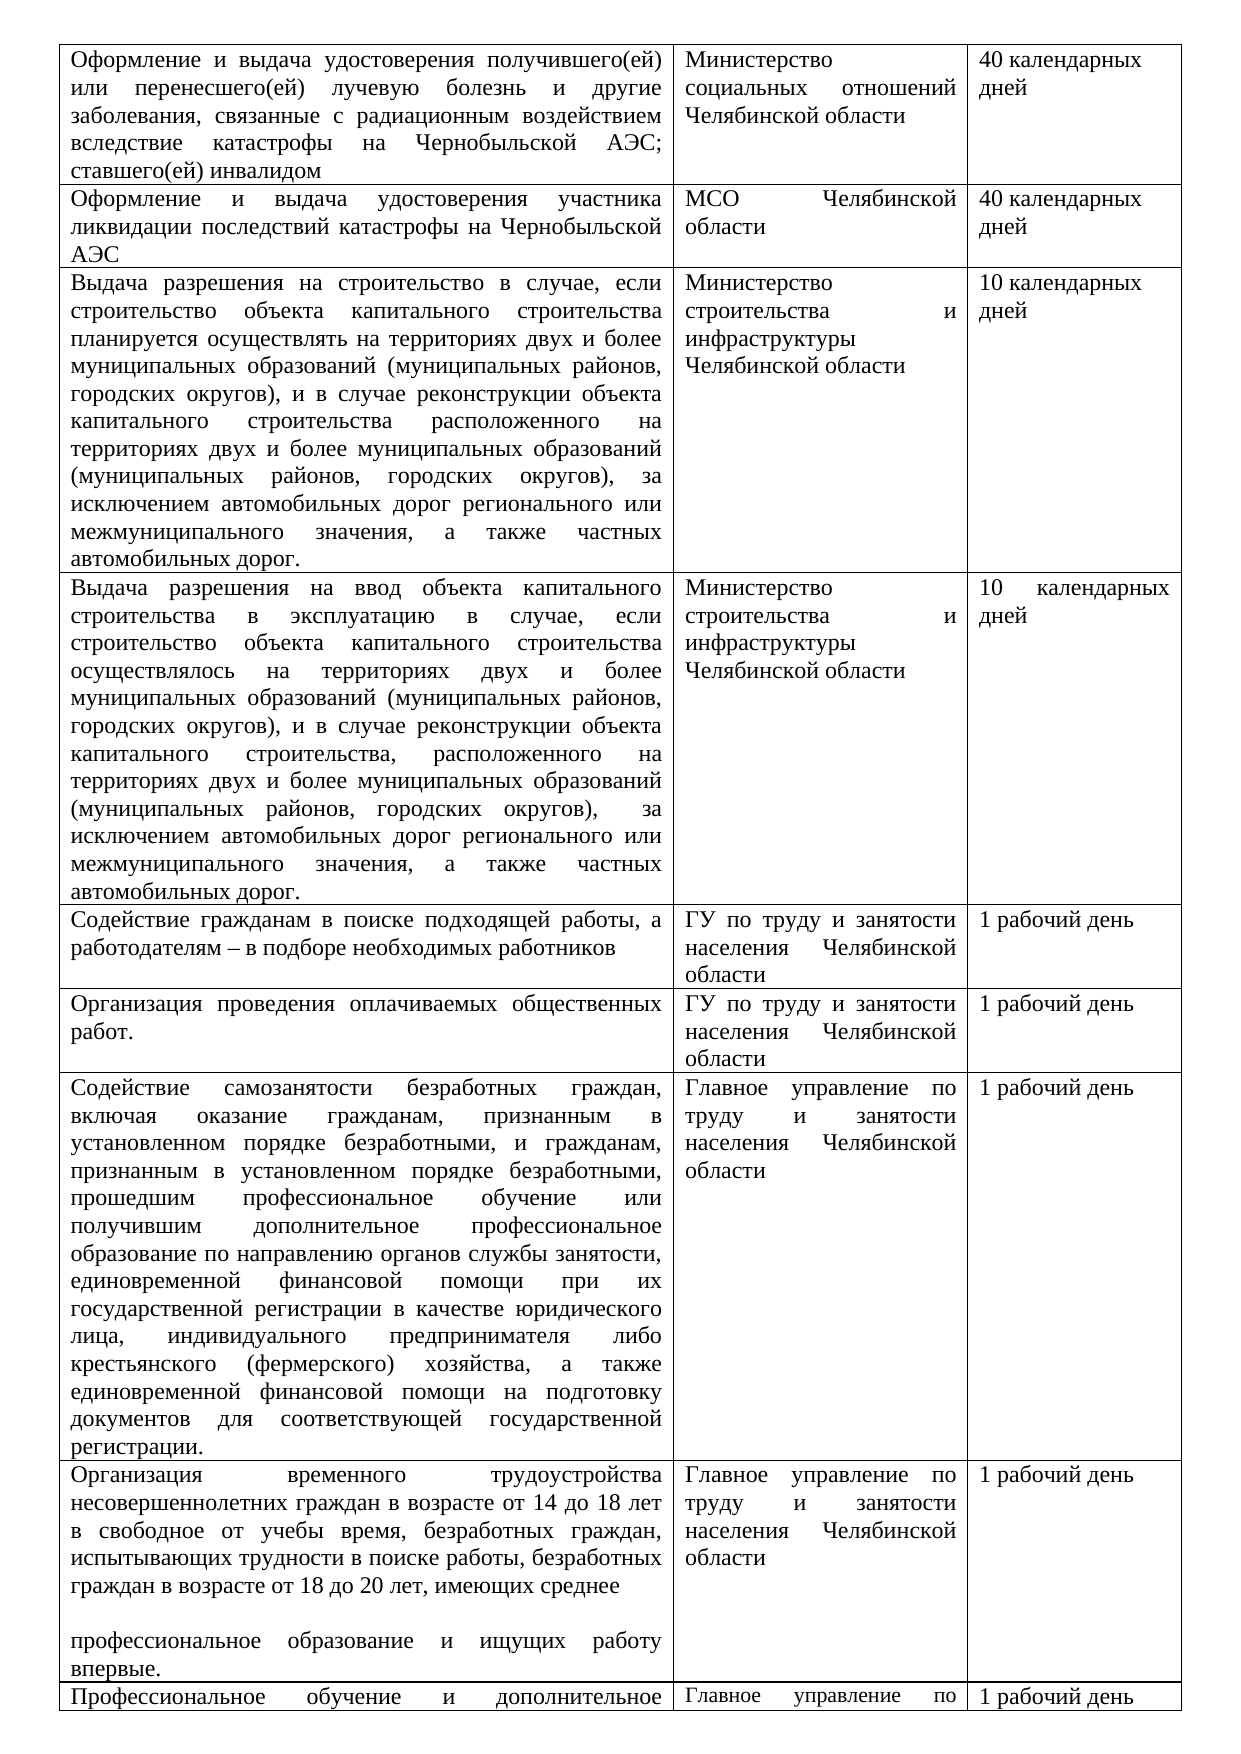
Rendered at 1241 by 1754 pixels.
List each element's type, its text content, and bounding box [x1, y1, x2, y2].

table_cell 1 рабочий день [968, 905, 1181, 988]
table_cell Содействие гражданам в поиске подходящей работы, а работодателям – в подборе необходимых работников [60, 905, 673, 988]
table_cell 40 календарных дней [968, 45, 1181, 183]
table_cell Организация проведения оплачиваемых общественных работ. [60, 989, 673, 1072]
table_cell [60, 1683, 673, 1710]
table_cell Содействие самозанятости безработных граждан, включая оказание гражданам, признанным в установленном порядке безработными, и гражданам, признанным в установленном порядке безработными, прошедшим профессиональное обучение или получившим дополнительное профессиональное образование по направлению органов службы занятости, единовременной финансовой помощи при их государственной регистрации в качестве юридического лица, индивидуального предпринимателя либо крестьянского (фермерского) хозяйства, а также единовременной финансовой помощи на подготовку документов для соответствующей государственной регистрации. [60, 1073, 673, 1459]
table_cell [674, 45, 967, 183]
table_cell 10 календарных дней [968, 573, 1181, 904]
table_cell Выдача разрешения на строительство в случае, если строительство объекта капитального строительства планируется осуществлять на территориях двух и более муниципальных образований (муниципальных районов, городских округов), и в случае реконструкции объекта капитального строительства расположенного на территориях двух и более муниципальных образований (муниципальных районов, городских округов), за исключением автомобильных дорог регионального или межмуниципального значения, а также частных автомобильных дорог. [60, 268, 673, 572]
table_cell Организация временного трудоустройства несовершеннолетних граждан в возрасте от 14 до 18 лет в свободное от учебы время, безработных граждан, испытывающих трудности в поиске работы, безработных граждан в возрасте от 18 до 20 лет, имеющих среднее профессиональное образование и ищущих работу впервые. [60, 1461, 673, 1681]
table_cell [674, 1461, 967, 1681]
table_cell 1 рабочий день [968, 1073, 1181, 1459]
table_cell 10 календарных дней [968, 268, 1181, 572]
table_cell Главное управление по труду и занятости населения Челябинской области [674, 1073, 967, 1459]
table_cell ГУ по труду и занятости населения Челябинской области [674, 905, 967, 988]
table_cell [674, 1683, 967, 1710]
table_cell 1 рабочий день [968, 1683, 1181, 1710]
table_cell 1 рабочий день [968, 989, 1181, 1072]
table_cell Оформление и выдача удостоверения участника ликвидации последствий катастрофы на Чернобыльской АЭС [60, 185, 673, 267]
table_cell 40 календарных дней [968, 185, 1181, 267]
table_cell Выдача разрешения на ввод объекта капитального строительства в эксплуатацию в случае, если строительство объекта капитального строительства осуществлялось на территориях двух и более муниципальных образований (муниципальных районов, городских округов), и в случае реконструкции объекта капитального строительства, расположенного на территориях двух и более муниципальных образований (муниципальных районов, городских округов), за исключением автомобильных дорог регионального или межмуниципального значения, а также частных автомобильных дорог. [60, 573, 673, 904]
table_cell Министерство строительства и инфраструктуры Челябинской области [674, 573, 967, 904]
table_cell Оформление и выдача удостоверения получившего(ей) или перенесшего(ей) лучевую болезнь и другие заболевания, связанные с радиационным воздействием вследствие катастрофы на Чернобыльской АЭС; ставшего(ей) инвалидом [60, 45, 673, 183]
table_cell МСО Челябинской области [674, 185, 967, 267]
table_cell 1 рабочий день [968, 1461, 1181, 1681]
table_cell ГУ по труду и занятости населения Челябинской области [674, 989, 967, 1072]
table_cell Министерство строительства и инфраструктуры Челябинской области [674, 268, 967, 572]
